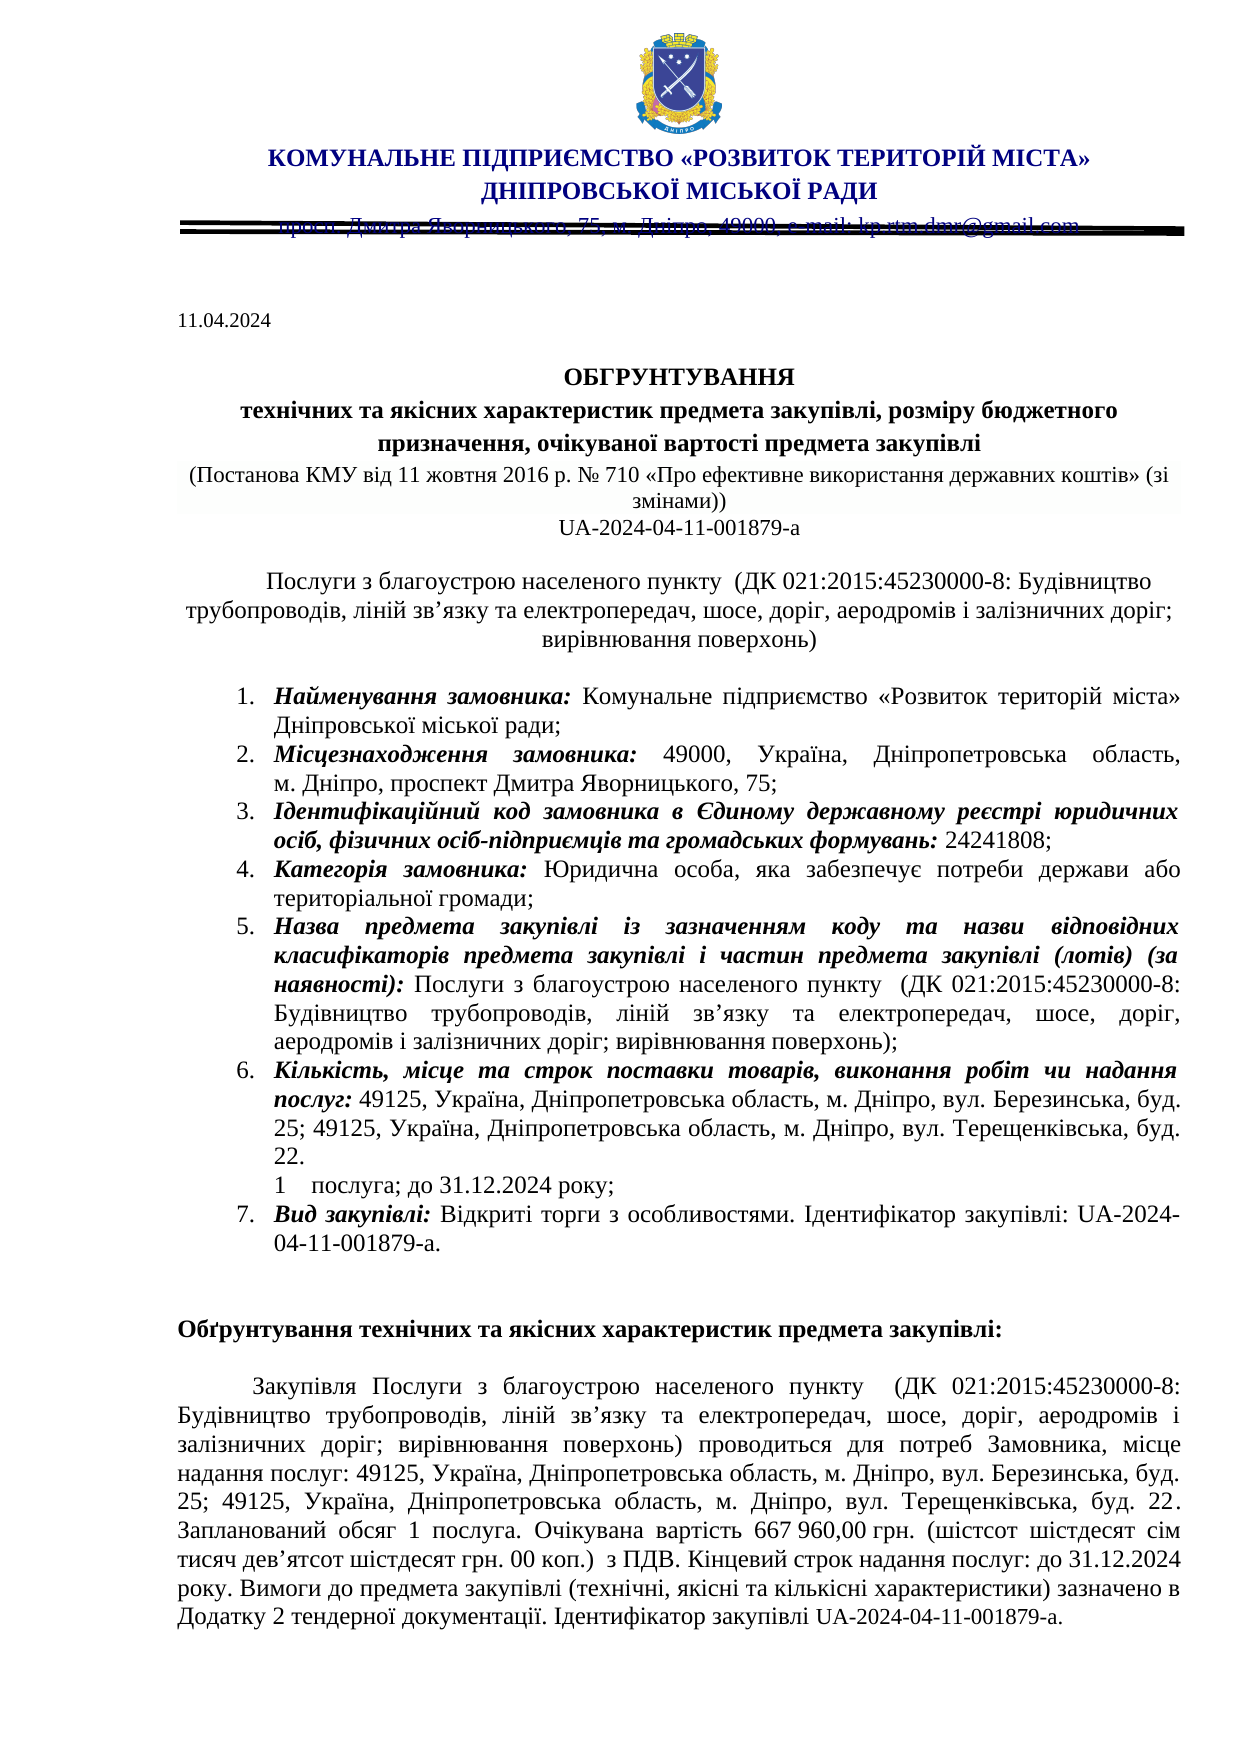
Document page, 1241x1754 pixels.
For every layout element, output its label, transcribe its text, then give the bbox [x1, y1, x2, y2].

list Назва предмета закупівлі із зазначенням коду та назви відповідних класифікаторів предмета закупівлі і частин предмета закупівлі (лотів) (за наявності): Послуги з благоустрою населеного пункту (ДК 021:2015:45230000-8: Будівництво трубопроводів, ліній зв’язку та електропередач, шосе, доріг, аеродромів і залізничних доріг; вирівнювання поверхонь); [236, 911, 1181, 1055]
picture [636, 33, 722, 134]
list Ідентифікаційний код замовника в Єдиному державному реєстрі юридичних осіб, фізичних осіб-підприємців та громадських формувань: 24241808; [236, 796, 1181, 854]
list Найменування замовника: Комунальне підприємство «Розвиток територій міста» Дніпровської міської ради; [236, 681, 1181, 739]
text Послуги з благоустрою населеного пункту (ДК 021:2015:45230000-8: Будівництво трубопроводів, ліній зв’язку та електропередач, шосе, доріг, аеродромів і залізничних доріг; вирівнювання поверхонь) [177, 566, 1181, 653]
text ОБГРУНТУВАННЯ [177, 362, 1181, 391]
text 11.04.2024 [177, 308, 1181, 332]
text (Постанова КМУ від 11 жовтня 2016 р. № 710 «Про ефективне використання державних коштів» (зі змінами)) [177, 461, 1181, 514]
list Категорія замовника: Юридична особа, яка забезпечує потреби держави або територіальної громади; [236, 854, 1181, 911]
list послуга; до 31.12.2024 року; [274, 1170, 1181, 1199]
list Кількість, місце та строк поставки товарів, виконання робіт чи надання послуг: 49125, Україна, Дніпропетровська область, м. Дніпро, вул. Березинська, буд. 25; 49125, Україна, Дніпропетровська область, м. Дніпро, вул. Терещенківська, буд. 22. [236, 1055, 1181, 1170]
text технічних та якісних характеристик предмета закупівлі, розміру бюджетного призначення, очікуваної вартості предмета закупівлі [177, 395, 1181, 457]
text Закупівля Послуги з благоустрою населеного пункту (ДК 021:2015:45230000-8: Будівництво трубопроводів, ліній зв’язку та електропередач, шосе, доріг, аеродромів і залізничних доріг; вирівнювання поверхонь) проводиться для потреб Замовника, місце надання послуг: 49125, Україна, Дніпропетровська область, м. Дніпро, вул. Березинська, буд. 25; 49125, Україна, Дніпропетровська область, м. Дніпро, вул. Терещенківська, буд. 22. Запланований обсяг 1 послуга. Очікувана вартість 667 960,00 грн. (шістсот шістдесят сім тисяч дев’ятсот шістдесят грн. 00 коп.) з ПДВ. Кінцевий строк надання послуг: до 31.12.2024 року. Вимоги до предмета закупівлі (технічні, якісні та кількісні характеристики) зазначено в Додатку 2 тендерної документації. Ідентифікатор закупівлі UA-2024-04-11-001879-a. [177, 1371, 1181, 1630]
text UA-2024-04-11-001879-a [177, 514, 1181, 540]
list Вид закупівлі: Відкриті торги з особливостями. Ідентифікатор закупівлі: UA-2024-04-11-001879-a. [236, 1199, 1181, 1256]
list Місцезнаходження замовника: 49000, Україна, Дніпропетровська область, м. Дніпро, проспект Дмитра Яворницького, 75; [236, 739, 1181, 796]
text Обґрунтування технічних та якісних характеристик предмета закупівлі: [177, 1314, 1181, 1343]
